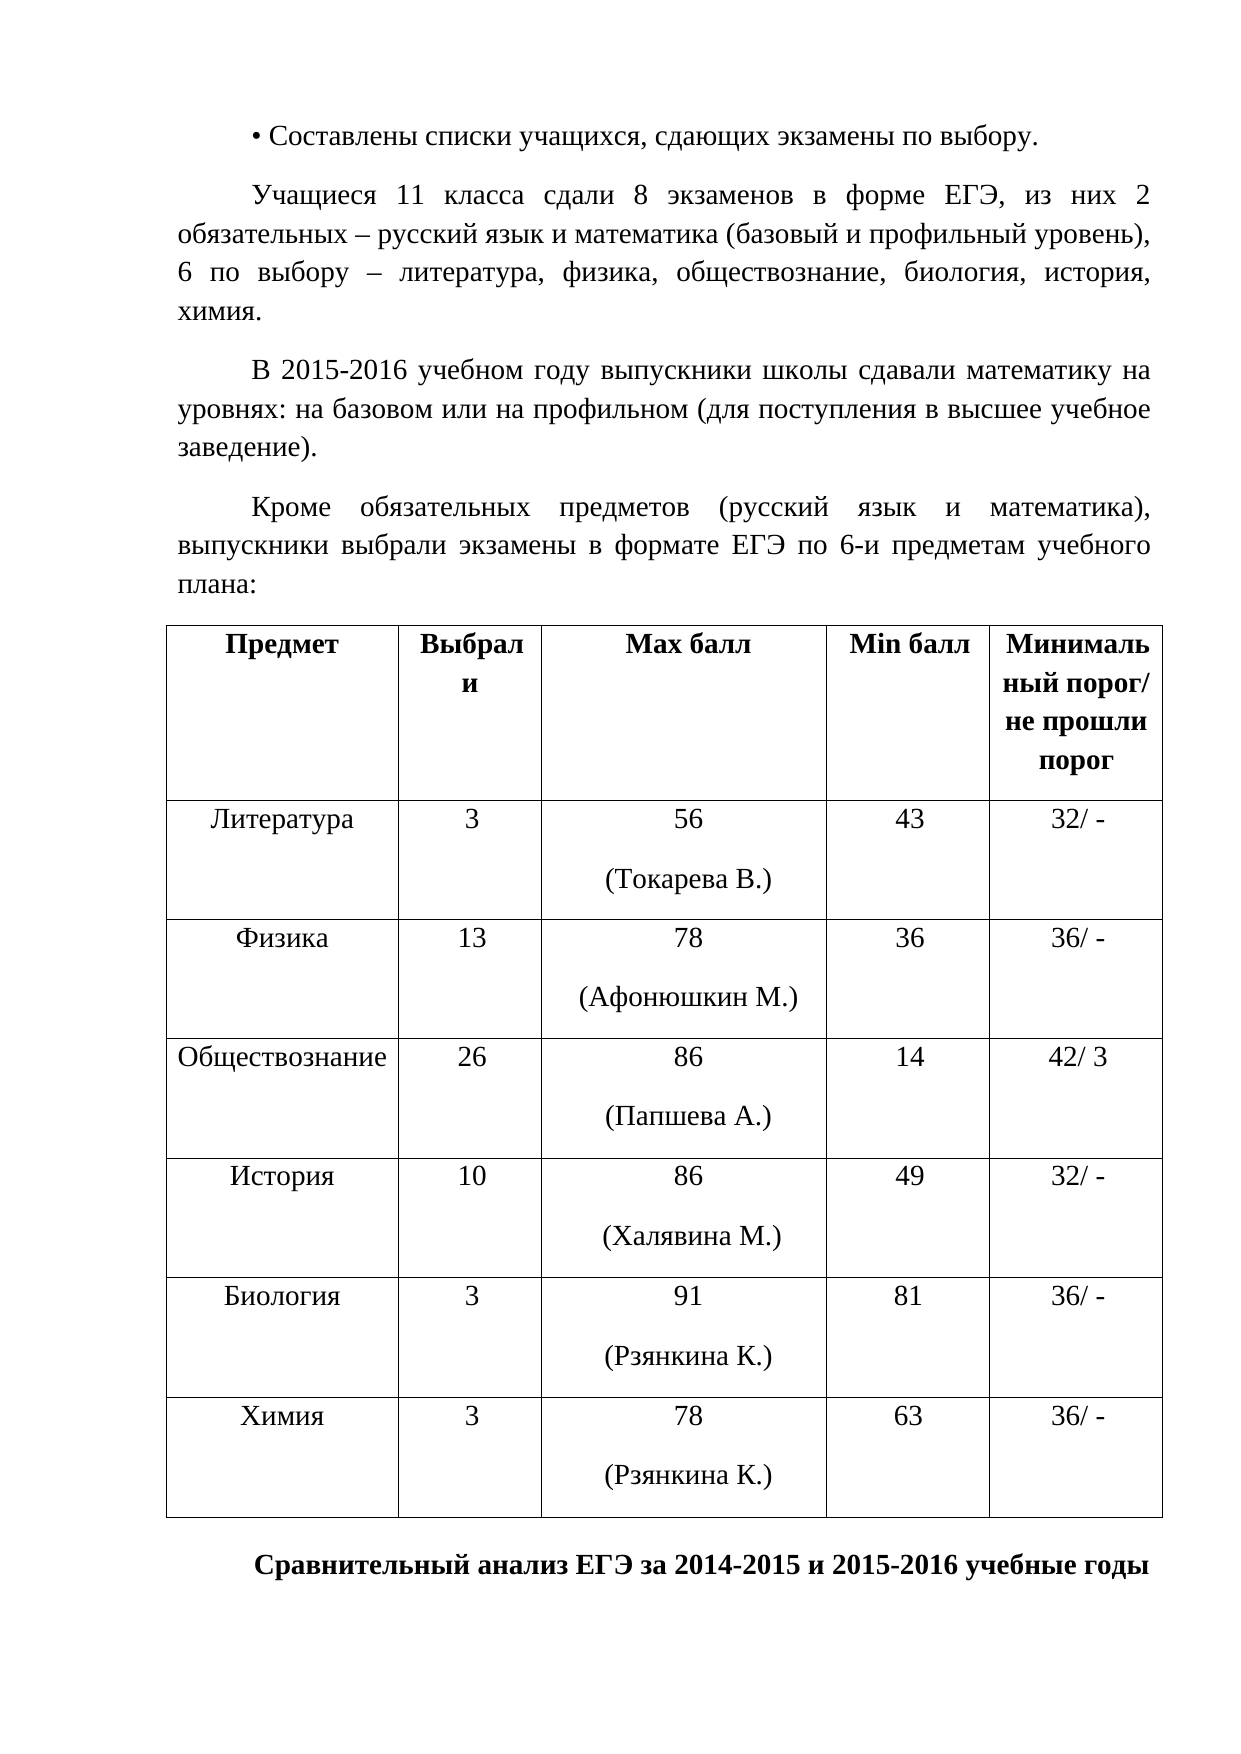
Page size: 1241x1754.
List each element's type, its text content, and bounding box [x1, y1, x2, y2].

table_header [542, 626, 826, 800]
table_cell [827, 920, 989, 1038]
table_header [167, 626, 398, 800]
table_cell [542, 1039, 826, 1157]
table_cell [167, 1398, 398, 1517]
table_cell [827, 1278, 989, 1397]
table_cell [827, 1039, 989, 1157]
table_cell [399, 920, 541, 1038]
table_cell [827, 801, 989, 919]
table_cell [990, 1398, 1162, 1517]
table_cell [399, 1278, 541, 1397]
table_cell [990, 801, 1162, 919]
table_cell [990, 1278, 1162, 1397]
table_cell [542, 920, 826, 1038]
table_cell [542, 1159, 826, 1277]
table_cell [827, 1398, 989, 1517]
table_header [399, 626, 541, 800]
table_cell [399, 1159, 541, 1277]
text В 2015-2016 учебном году выпускники школы сдавали математику на уровнях: на базовом или на профильном (для поступления в высшее учебное заведение). [177, 352, 1152, 463]
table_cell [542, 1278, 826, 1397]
text Сравнительный анализ ЕГЭ за 2014-2015 и 2015-2016 учебные годы [177, 1547, 1152, 1581]
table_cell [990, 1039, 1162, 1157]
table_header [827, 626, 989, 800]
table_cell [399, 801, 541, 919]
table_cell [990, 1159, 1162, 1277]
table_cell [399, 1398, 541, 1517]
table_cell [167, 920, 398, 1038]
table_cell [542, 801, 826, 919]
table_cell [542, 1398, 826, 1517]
text Кроме обязательных предметов (русский язык и математика), выпускники выбрали экзамены в формате ЕГЭ по 6-и предметам учебного плана: [177, 489, 1152, 599]
text • Составлены списки учащихся, сдающих экзамены по выбору. [177, 118, 1152, 152]
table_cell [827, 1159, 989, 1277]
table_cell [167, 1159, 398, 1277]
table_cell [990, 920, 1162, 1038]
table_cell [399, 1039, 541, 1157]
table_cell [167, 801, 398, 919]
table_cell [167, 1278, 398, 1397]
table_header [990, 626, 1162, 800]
text Учащиеся 11 класса сдали 8 экзаменов в форме ЕГЭ, из них 2 обязательных – русский язык и математика (базовый и профильный уровень), 6 по выбору – литература, физика, обществознание, биология, история, химия. [177, 177, 1152, 327]
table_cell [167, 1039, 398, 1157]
